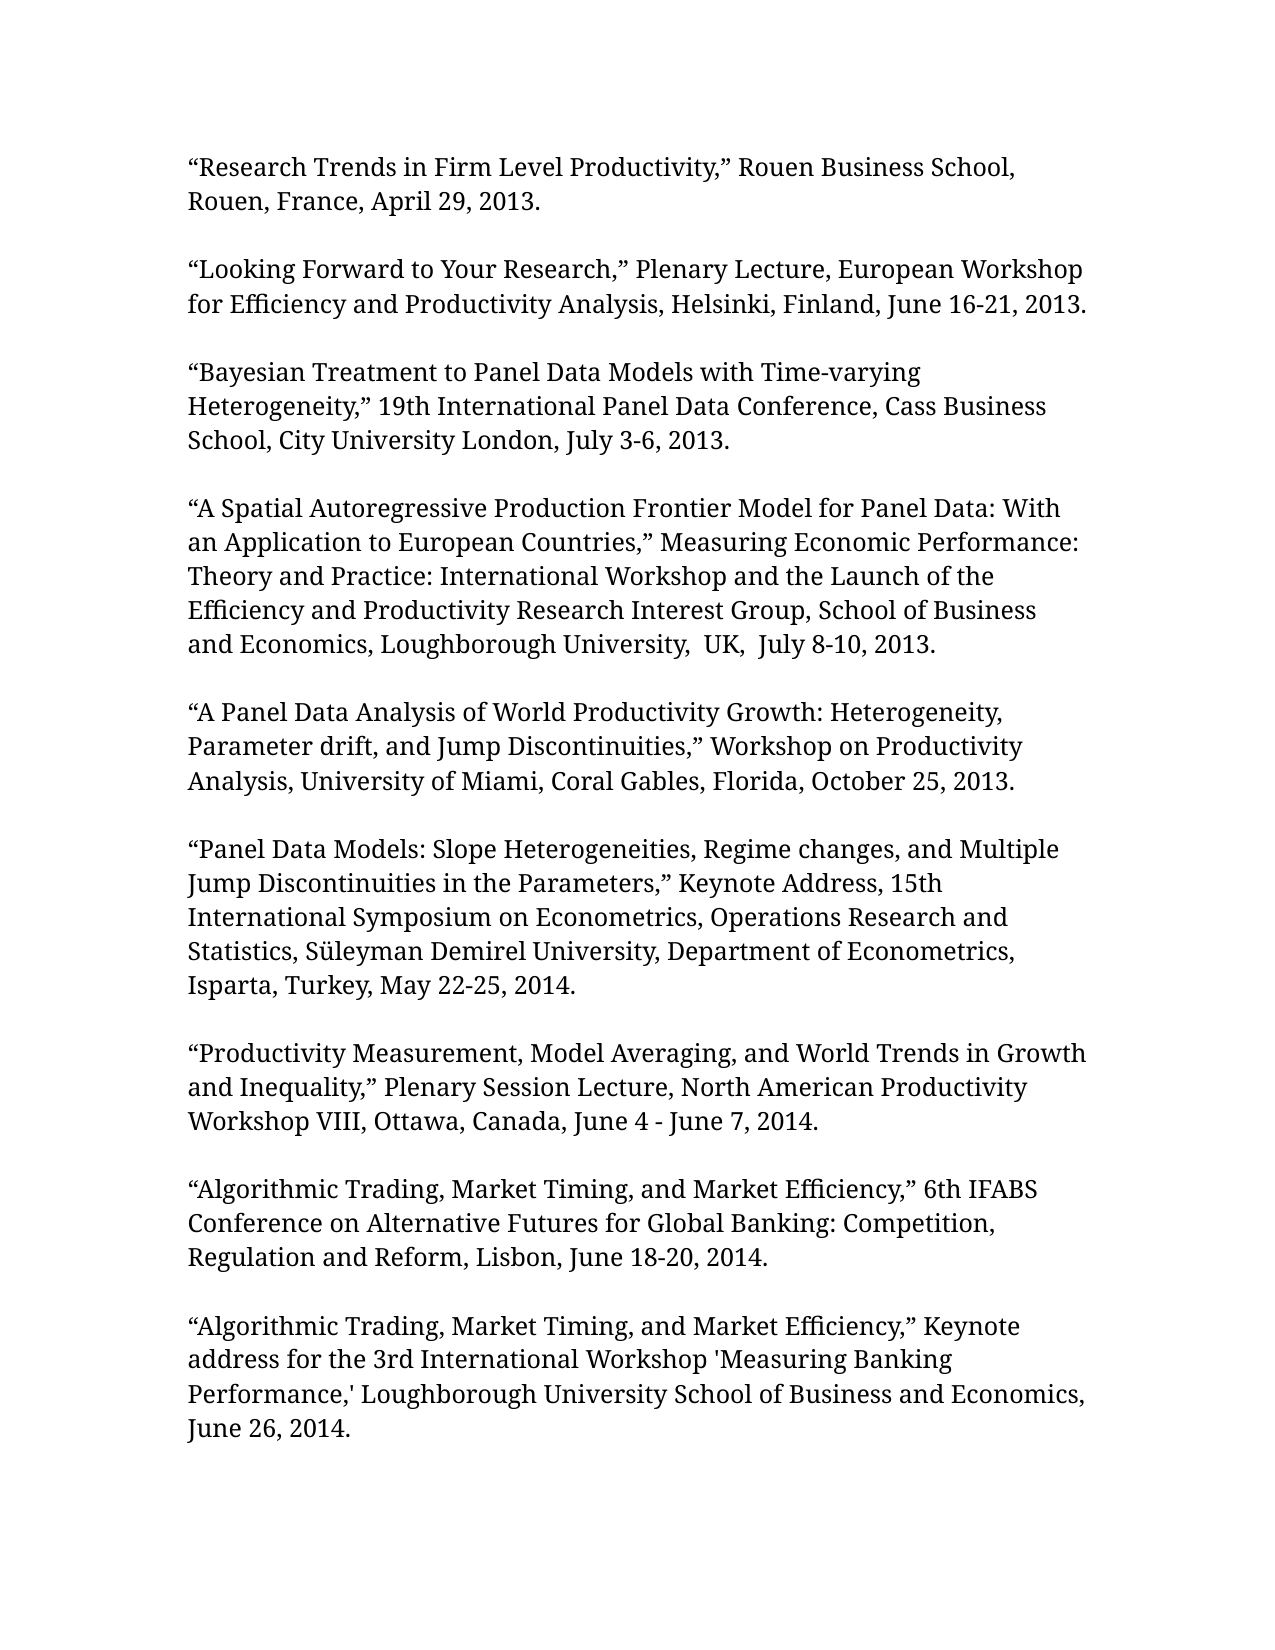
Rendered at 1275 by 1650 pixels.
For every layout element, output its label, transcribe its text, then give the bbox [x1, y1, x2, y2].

text “A Spatial Autoregressive Production Frontier Model for Panel Data: With an Application to European Countries,” Measuring Economic Performance: Theory and Practice: International Workshop and the Launch of the Efficiency and Productivity Research Interest Group, School of Business and Economics, Loughborough University, UK, July 8-10, 2013. [187, 491, 1087, 661]
text “Algorithmic Trading, Market Timing, and Market Efficiency,” 6th IFABS Conference on Alternative Futures for Global Banking: Competition, Regulation and Reform, Lisbon, June 18-20, 2014. [187, 1172, 1087, 1274]
text “Panel Data Models: Slope Heterogeneities, Regime changes, and Multiple Jump Discontinuities in the Parameters,” Keynote Address, 15th International Symposium on Econometrics, Operations Research and Statistics, Süleyman Demirel University, Department of Econometrics, Isparta, Turkey, May 22-25, 2014. [187, 831, 1087, 1002]
text “Algorithmic Trading, Market Timing, and Market Efficiency,” Keynote address for the 3rd International Workshop 'Measuring Banking Performance,' Loughborough University School of Business and Economics, June 26, 2014. [187, 1308, 1087, 1444]
text “Bayesian Treatment to Panel Data Models with Time-varying Heterogeneity,” 19th International Panel Data Conference, Cass Business School, City University London, July 3-6, 2013. [187, 354, 1087, 457]
text “Productivity Measurement, Model Averaging, and World Trends in Growth and Inequality,” Plenary Session Lecture, North American Productivity Workshop VIII, Ottawa, Canada, June 4 - June 7, 2014. [187, 1036, 1087, 1138]
text “Looking Forward to Your Research,” Plenary Lecture, European Workshop for Efficiency and Productivity Analysis, Helsinki, Finland, June 16-21, 2013. [187, 252, 1087, 320]
text “Research Trends in Firm Level Productivity,” Rouen Business School, Rouen, France, April 29, 2013. [187, 150, 1087, 218]
text “A Panel Data Analysis of World Productivity Growth: Heterogeneity, Parameter drift, and Jump Discontinuities,” Workshop on Productivity Analysis, University of Miami, Coral Gables, Florida, October 25, 2013. [187, 695, 1087, 797]
